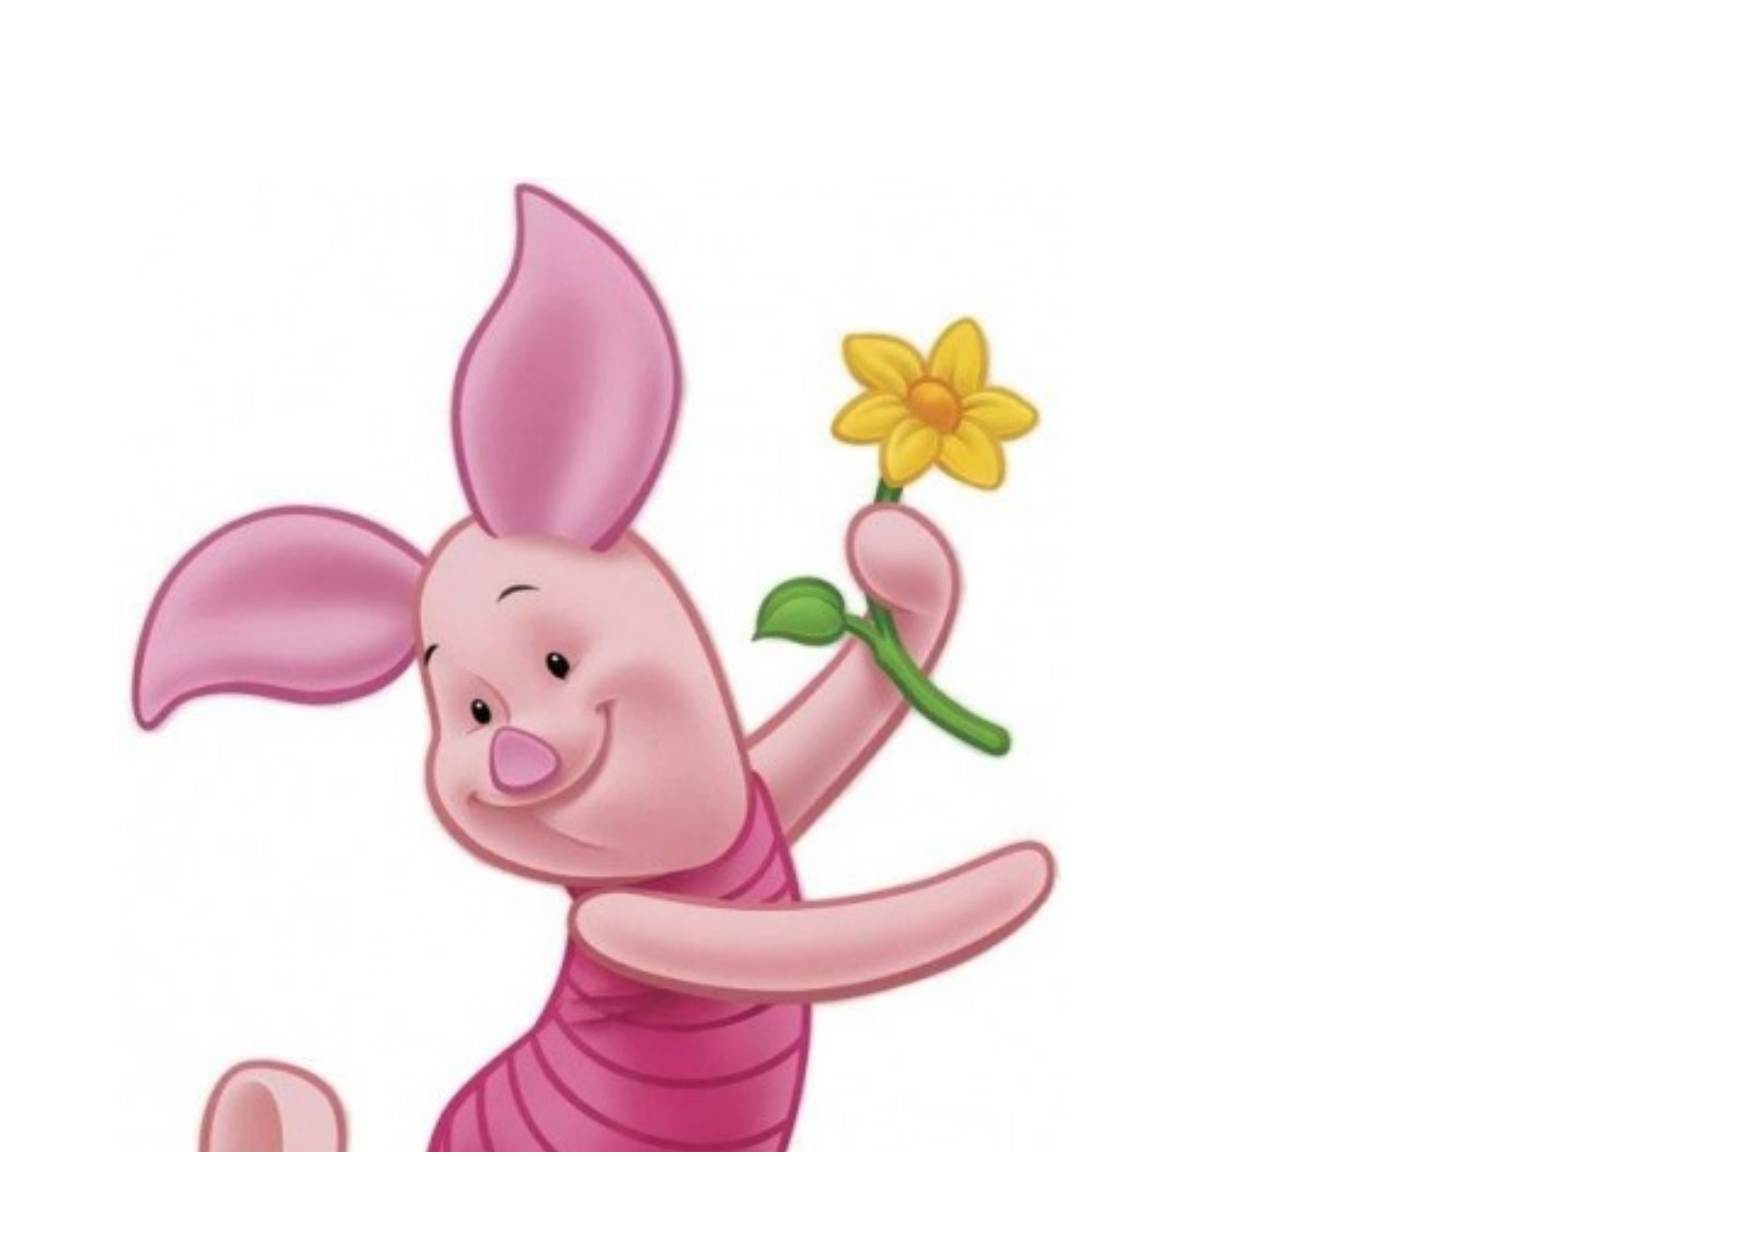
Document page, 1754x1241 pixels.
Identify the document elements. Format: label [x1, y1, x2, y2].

picture [118, 177, 1069, 1152]
